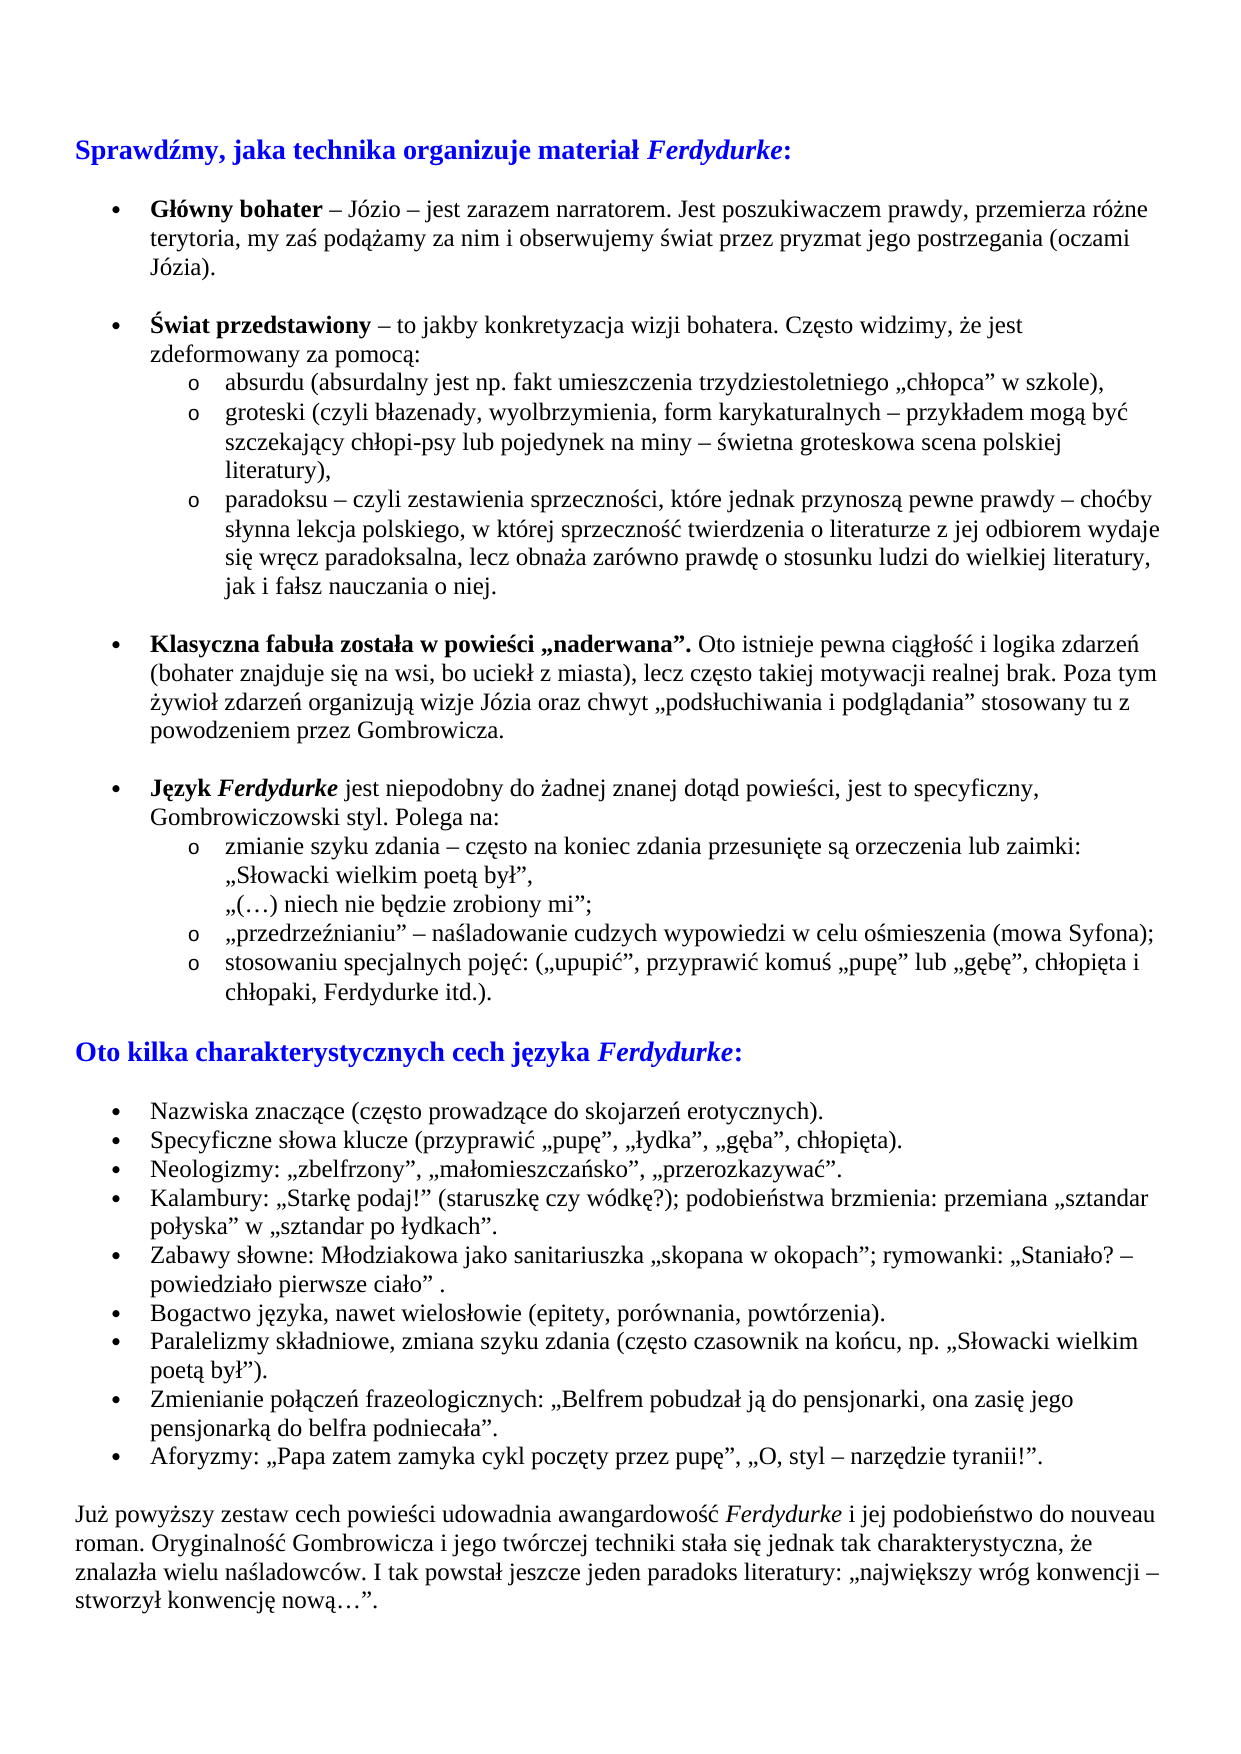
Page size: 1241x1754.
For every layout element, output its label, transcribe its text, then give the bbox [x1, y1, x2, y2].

list Aforyzmy: „Papa zatem zamyka cykl poczęty przez pupę”, „O, styl – narzędzie tyranii!”. [112, 1441, 1165, 1470]
list stosowaniu specjalnych pojęć: („upupić”, przyprawić komuś „pupę” lub „gębę”, chłopięta i chłopaki, Ferdydurke itd.). [187, 947, 1165, 1006]
list Bogactwo języka, nawet wielosłowie (epitety, porównania, powtórzenia). [112, 1298, 1165, 1326]
list Kalambury: „Starkę podaj!” (staruszkę czy wódkę?); podobieństwa brzmienia: przemiana „sztandar połyska” w „sztandar po łydkach”. [112, 1183, 1165, 1240]
list Specyficzne słowa klucze (przyprawić „pupę”, „łydka”, „gęba”, chłopięta). [112, 1125, 1165, 1154]
list „przedrzeźnianiu” – naśladowanie cudzych wypowiedzi w celu ośmieszenia (mowa Syfona); [187, 918, 1165, 947]
text Już powyższy zestaw cech powieści udowadnia awangardowość Ferdydurke i jej podobieństwo do nouveau roman. Oryginalność Gombrowicza i jego twórczej techniki stała się jednak tak charakterystyczna, że znalazła wielu naśladowców. I tak powstał jeszcze jeden paradoks literatury: „największy wróg konwencji – stworzył konwencję nową…”. [75, 1499, 1165, 1614]
list Język Ferdydurke jest niepodobny do żadnej znanej dotąd powieści, jest to specyficzny, Gombrowiczowski styl. Polega na: [112, 773, 1165, 831]
list Neologizmy: „zbelfrzony”, „małomieszczańsko”, „przerozkazywać”. [112, 1154, 1165, 1183]
list zmianie szyku zdania – często na koniec zdania przesunięte są orzeczenia lub zaimki: „Słowacki wielkim poetą był”, „(…) niech nie będzie zrobiony mi”; [187, 831, 1165, 918]
list absurdu (absurdalny jest np. fakt umieszczenia trzydziestoletniego „chłopca” w szkole), [187, 367, 1165, 397]
list groteski (czyli błazenady, wyolbrzymienia, form karykaturalnych – przykładem mogą być szczekający chłopi-psy lub pojedynek na miny – świetna groteskowa scena polskiej literatury), [187, 397, 1165, 484]
list Nazwiska znaczące (często prowadzące do skojarzeń erotycznych). [112, 1096, 1165, 1125]
list Główny bohater – Józio – jest zarazem narratorem. Jest poszukiwaczem prawdy, przemierza różne terytoria, my zaś podążamy za nim i obserwujemy świat przez pryzmat jego postrzegania (oczami Józia). [112, 194, 1165, 281]
list Zmienianie połączeń frazeologicznych: „Belfrem pobudzał ją do pensjonarki, ona zasię jego pensjonarką do belfra podniecała”. [112, 1384, 1165, 1441]
text Sprawdźmy, jaka technika organizuje materiał Ferdydurke: [75, 133, 1165, 165]
text Oto kilka charakterystycznych cech języka Ferdydurke: [75, 1035, 1165, 1067]
list paradoksu – czyli zestawienia sprzeczności, które jednak przynoszą pewne prawdy – choćby słynna lekcja polskiego, w której sprzeczność twierdzenia o literaturze z jej odbiorem wydaje się wręcz paradoksalna, lecz obnaża zarówno prawdę o stosunku ludzi do wielkiej literatury, jak i fałsz nauczania o niej. [187, 484, 1165, 600]
list Klasyczna fabuła została w powieści „naderwana”. Oto istnieje pewna ciągłość i logika zdarzeń (bohater znajduje się na wsi, bo uciekł z miasta), lecz często takiej motywacji realnej brak. Poza tym żywioł zdarzeń organizują wizje Józia oraz chwyt „podsłuchiwania i podglądania” stosowany tu z powodzeniem przez Gombrowicza. [112, 629, 1165, 744]
list Świat przedstawiony – to jakby konkretyzacja wizji bohatera. Często widzimy, że jest zdeformowany za pomocą: [112, 310, 1165, 367]
list Zabawy słowne: Młodziakowa jako sanitariuszka „skopana w okopach”; rymowanki: „Staniało? – powiedziało pierwsze ciało” . [112, 1240, 1165, 1298]
list Paralelizmy składniowe, zmiana szyku zdania (często czasownik na końcu, np. „Słowacki wielkim poetą był”). [112, 1326, 1165, 1384]
